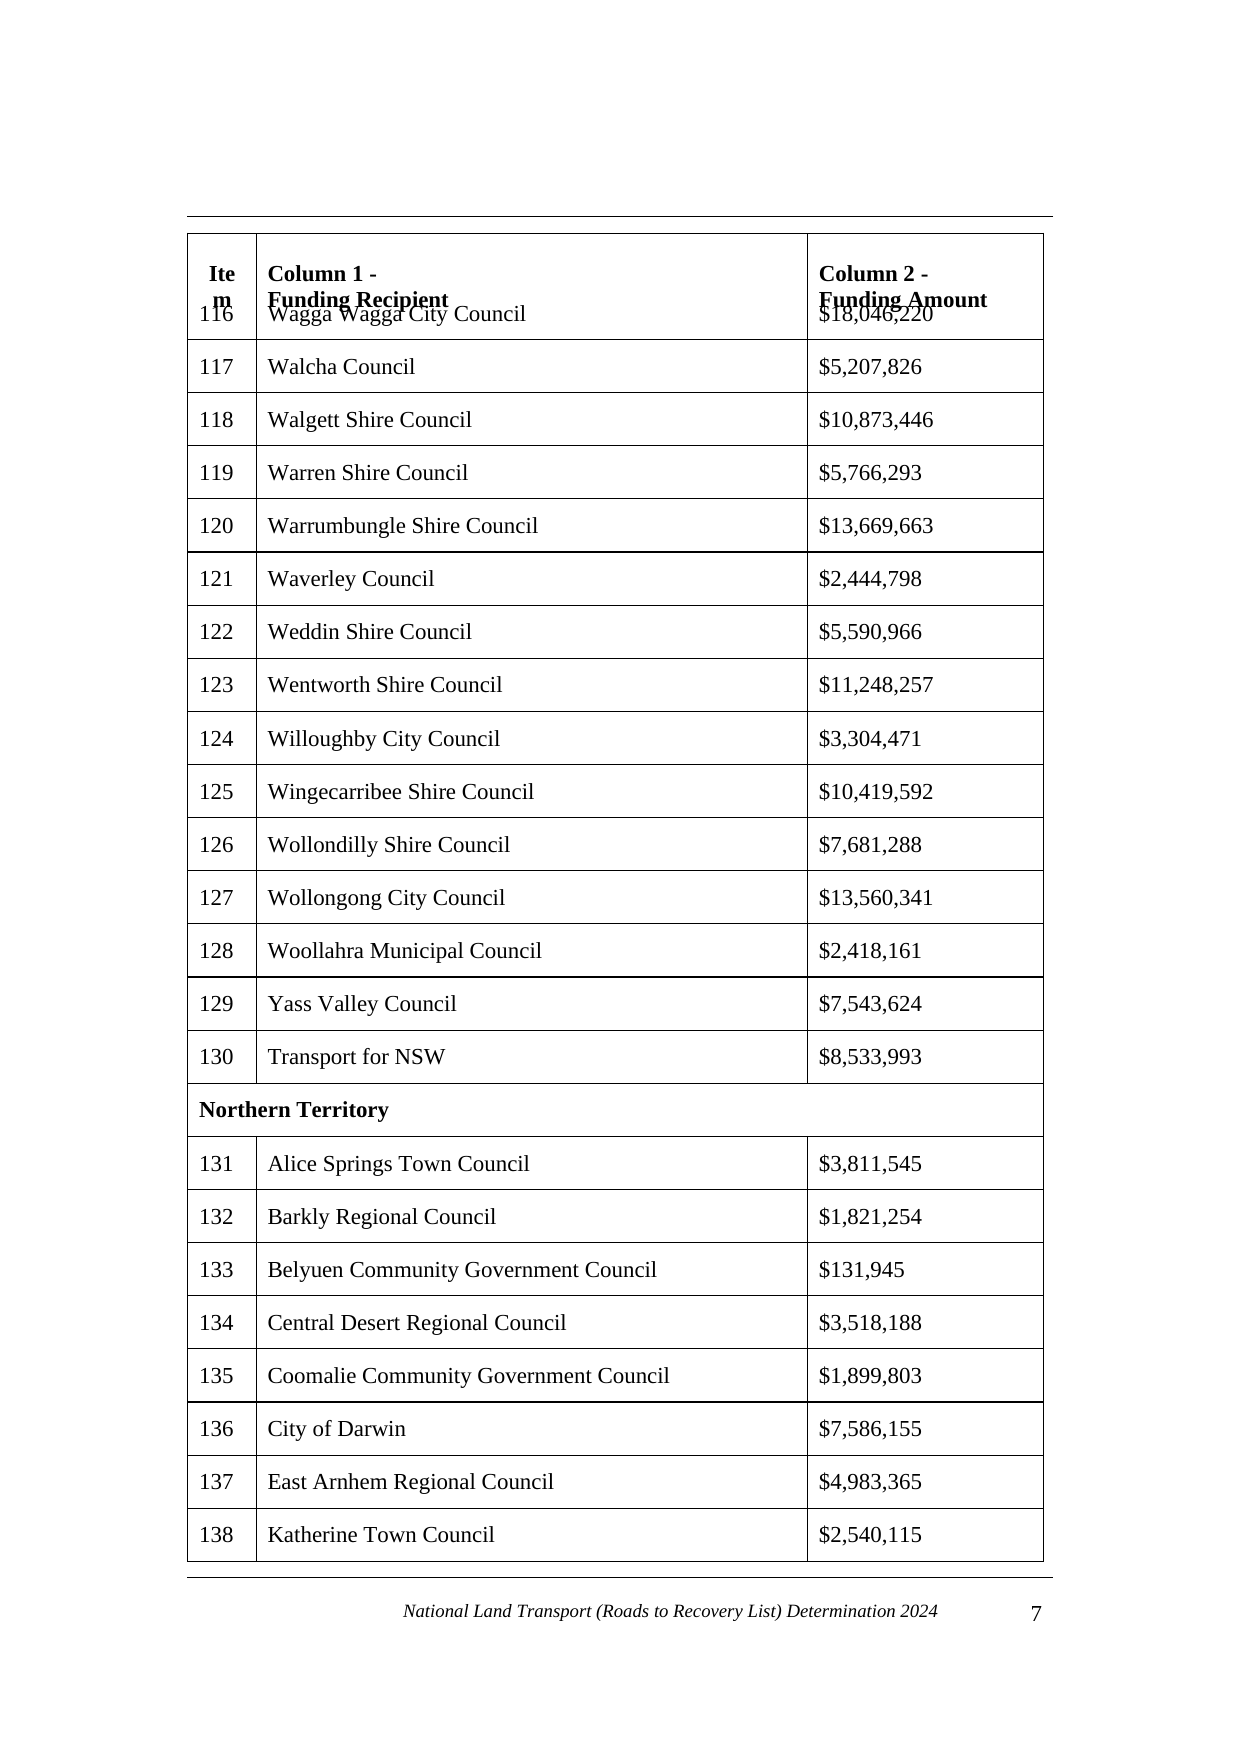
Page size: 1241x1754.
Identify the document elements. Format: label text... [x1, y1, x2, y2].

table_cell Waverley Council [257, 553, 807, 604]
table_cell $5,590,966 [808, 606, 1043, 658]
table_cell $10,873,446 [808, 393, 1043, 445]
table_cell 135 [188, 1349, 256, 1401]
table_cell $2,444,798 [808, 553, 1043, 604]
table_cell Walgett Shire Council [257, 393, 807, 445]
table_cell $3,811,545 [808, 1137, 1043, 1189]
table_cell East Arnhem Regional Council [257, 1456, 807, 1508]
table_cell 136 [188, 1403, 256, 1454]
table_cell 121 [188, 553, 256, 604]
table_cell 117 [188, 340, 256, 392]
table_cell $7,681,288 [808, 818, 1043, 870]
table_cell Wollongong City Council [257, 871, 807, 923]
table_cell $18,046,220 [808, 286, 1043, 339]
table_cell 119 [188, 446, 256, 498]
table_cell 133 [188, 1243, 256, 1295]
table_cell $2,540,115 [808, 1509, 1043, 1561]
table_cell 137 [188, 1456, 256, 1508]
table_cell Northern Territory [188, 1084, 1043, 1136]
table_cell 124 [188, 712, 256, 764]
table_cell 127 [188, 871, 256, 923]
table_cell $8,533,993 [808, 1031, 1043, 1083]
table_cell 122 [188, 606, 256, 658]
table_cell Yass Valley Council [257, 978, 807, 1029]
table_cell $3,304,471 [808, 712, 1043, 764]
table_cell $5,766,293 [808, 446, 1043, 498]
table_cell Coomalie Community Government Council [257, 1349, 807, 1401]
table_cell Wollondilly Shire Council [257, 818, 807, 870]
table_cell 134 [188, 1296, 256, 1348]
table_cell $11,248,257 [808, 659, 1043, 711]
table_header Column 1 - Funding Recipient [257, 234, 807, 286]
table_cell $1,821,254 [808, 1190, 1043, 1242]
table_cell Weddin Shire Council [257, 606, 807, 658]
table_cell 116 [188, 286, 256, 339]
table_cell 126 [188, 818, 256, 870]
table_cell Wingecarribee Shire Council [257, 765, 807, 817]
table_cell Willoughby City Council [257, 712, 807, 764]
table_cell $2,418,161 [808, 924, 1043, 976]
table_cell Woollahra Municipal Council [257, 924, 807, 976]
table_cell 128 [188, 924, 256, 976]
table_cell Transport for NSW [257, 1031, 807, 1083]
table_cell City of Darwin [257, 1403, 807, 1454]
table_cell Walcha Council [257, 340, 807, 392]
table_cell Katherine Town Council [257, 1509, 807, 1561]
table_cell 129 [188, 978, 256, 1029]
table_cell $13,560,341 [808, 871, 1043, 923]
table_cell $7,586,155 [808, 1403, 1043, 1454]
table_cell $13,669,663 [808, 499, 1043, 551]
table_cell 130 [188, 1031, 256, 1083]
table_cell $1,899,803 [808, 1349, 1043, 1401]
table_cell $5,207,826 [808, 340, 1043, 392]
table_cell 125 [188, 765, 256, 817]
table_cell Wentworth Shire Council [257, 659, 807, 711]
table_cell 131 [188, 1137, 256, 1189]
table_cell 132 [188, 1190, 256, 1242]
table_cell 123 [188, 659, 256, 711]
table_cell Barkly Regional Council [257, 1190, 807, 1242]
table_cell $3,518,188 [808, 1296, 1043, 1348]
table_header Item [188, 234, 256, 286]
table_header Column 2 - Funding Amount [808, 234, 1043, 286]
table_cell $131,945 [808, 1243, 1043, 1295]
table_cell Warrumbungle Shire Council [257, 499, 807, 551]
table_cell Belyuen Community Government Council [257, 1243, 807, 1295]
table_cell $7,543,624 [808, 978, 1043, 1029]
table_cell 118 [188, 393, 256, 445]
table_cell $10,419,592 [808, 765, 1043, 817]
table_cell $4,983,365 [808, 1456, 1043, 1508]
table_cell 138 [188, 1509, 256, 1561]
table_cell Central Desert Regional Council [257, 1296, 807, 1348]
table_cell Wagga Wagga City Council [257, 286, 807, 339]
table_cell Alice Springs Town Council [257, 1137, 807, 1189]
table_cell 120 [188, 499, 256, 551]
table_cell Warren Shire Council [257, 446, 807, 498]
